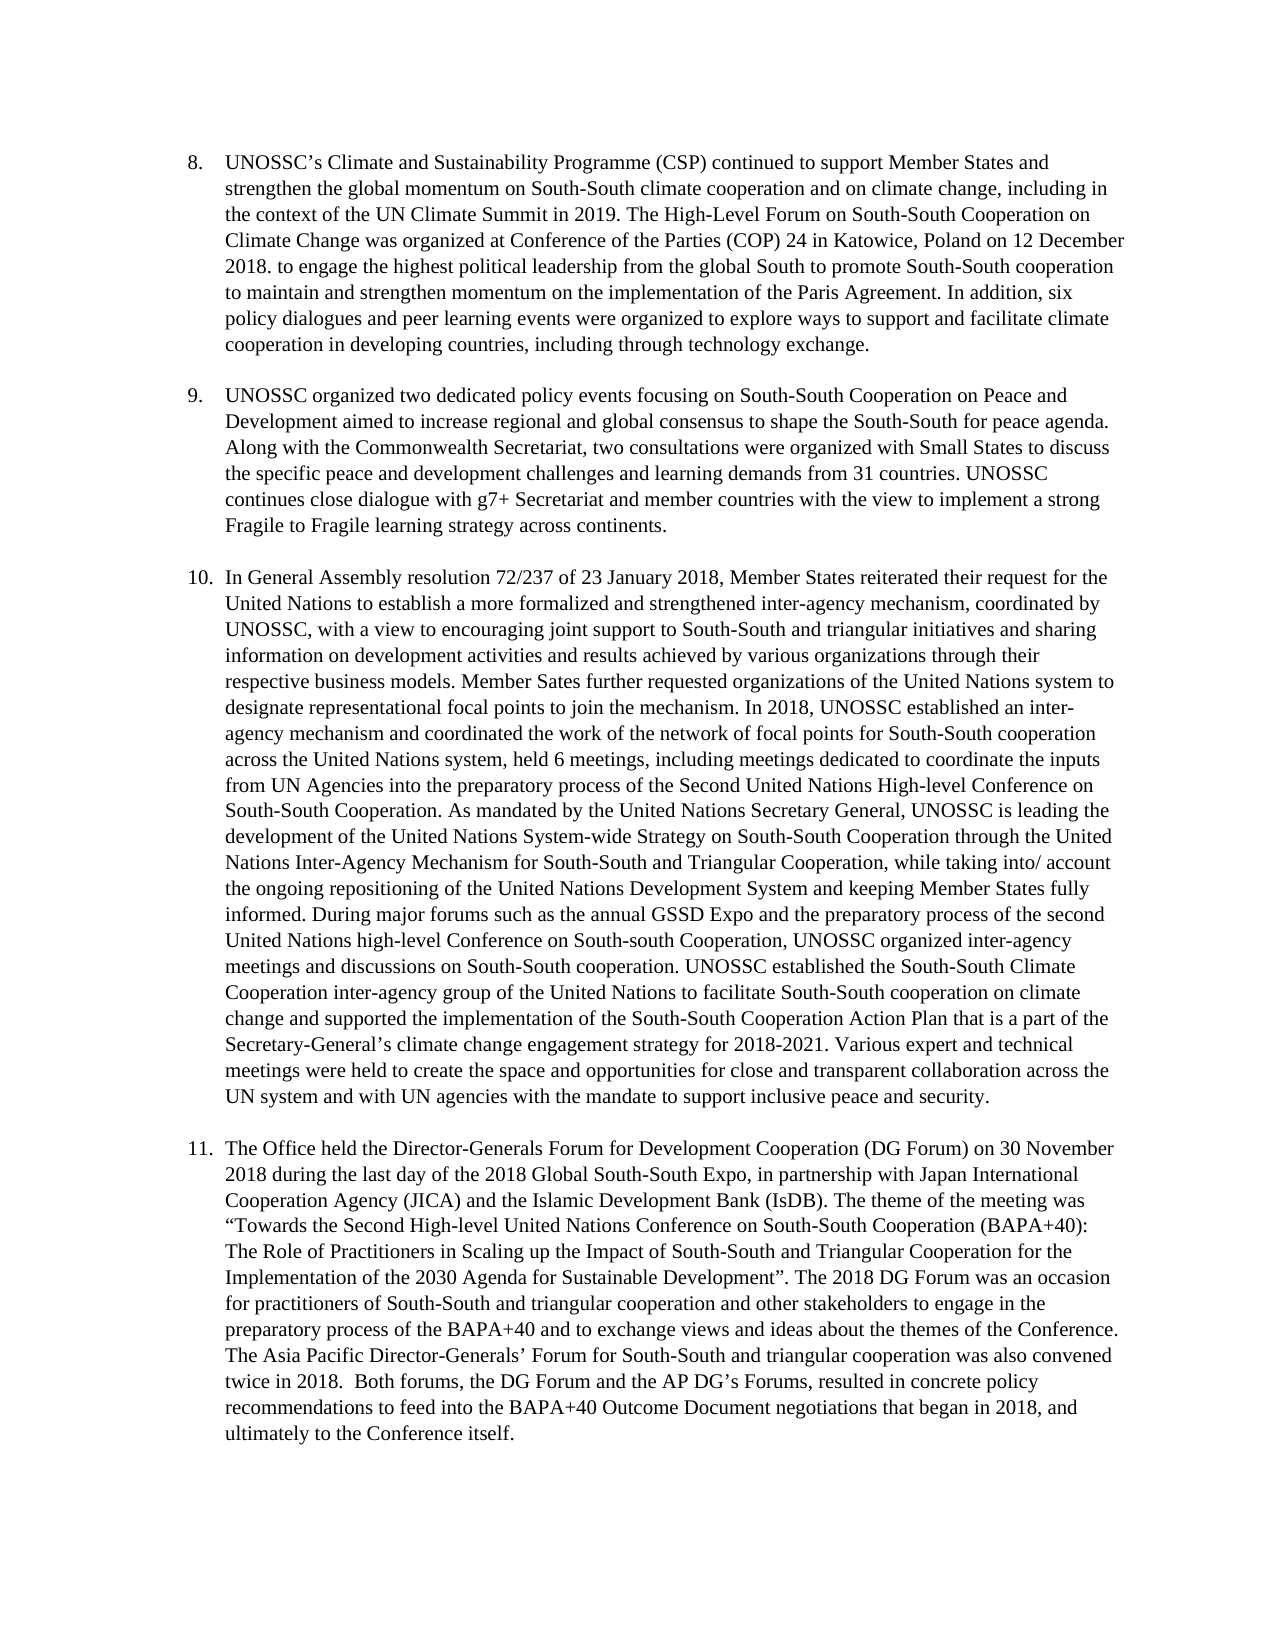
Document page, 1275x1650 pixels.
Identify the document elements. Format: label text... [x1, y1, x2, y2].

list The Office held the Director-Generals Forum for Development Cooperation (DG Forum) on 30 November 2018 during the last day of the 2018 Global South-South Expo, in partnership with Japan International Cooperation Agency (JICA) and the Islamic Development Bank (IsDB). The theme of the meeting was “Towards the Second High-level United Nations Conference on South-South Cooperation (BAPA+40): The Role of Practitioners in Scaling up the Impact of South-South and Triangular Cooperation for the Implementation of the 2030 Agenda for Sustainable Development”. The 2018 DG Forum was an occasion for practitioners of South-South and triangular cooperation and other stakeholders to engage in the preparatory process of the BAPA+40 and to exchange views and ideas about the themes of the Conference. The Asia Pacific Director-Generals’ Forum for South-South and triangular cooperation was also convened twice in 2018. Both forums, the DG Forum and the AP DG’s Forums, resulted in concrete policy recommendations to feed into the BAPA+40 Outcome Document negotiations that began in 2018, and ultimately to the Conference itself. [187, 1136, 1125, 1445]
list In General Assembly resolution 72/237 of 23 January 2018, Member States reiterated their request for the United Nations to establish a more formalized and strengthened inter-agency mechanism, coordinated by UNOSSC, with a view to encouraging joint support to South-South and triangular initiatives and sharing information on development activities and results achieved by various organizations through their respective business models. Member Sates further requested organizations of the United Nations system to designate representational focal points to join the mechanism. In 2018, UNOSSC established an inter-agency mechanism and coordinated the work of the network of focal points for South-South cooperation across the United Nations system, held 6 meetings, including meetings dedicated to coordinate the inputs from UN Agencies into the preparatory process of the Second United Nations High-level Conference on South-South Cooperation. As mandated by the United Nations Secretary General, UNOSSC is leading the development of the United Nations System-wide Strategy on South-South Cooperation through the United Nations Inter-Agency Mechanism for South-South and Triangular Cooperation, while taking into/ account the ongoing repositioning of the United Nations Development System and keeping Member States fully informed. During major forums such as the annual GSSD Expo and the preparatory process of the second United Nations high-level Conference on South-south Cooperation, UNOSSC organized inter-agency meetings and discussions on South-South cooperation. UNOSSC established the South-South Climate Cooperation inter-agency group of the United Nations to facilitate South-South cooperation on climate change and supported the implementation of the South-South Cooperation Action Plan that is a part of the Secretary-General’s climate change engagement strategy for 2018-2021. Various expert and technical meetings were held to create the space and opportunities for close and transparent collaboration across the UN system and with UN agencies with the mandate to support inclusive peace and security. [187, 565, 1125, 1108]
list UNOSSC organized two dedicated policy events focusing on South-South Cooperation on Peace and Development aimed to increase regional and global consensus to shape the South-South for peace agenda. Along with the Commonwealth Secretariat, two consultations were organized with Small States to discuss the specific peace and development challenges and learning demands from 31 countries. UNOSSC continues close dialogue with g7+ Secretariat and member countries with the view to implement a strong Fragile to Fragile learning strategy across continents. [187, 383, 1125, 537]
list UNOSSC’s Climate and Sustainability Programme (CSP) continued to support Member States and strengthen the global momentum on South-South climate cooperation and on climate change, including in the context of the UN Climate Summit in 2019. The High-Level Forum on South-South Cooperation on Climate Change was organized at Conference of the Parties (COP) 24 in Katowice, Poland on 12 December 2018. to engage the highest political leadership from the global South to promote South-South cooperation to maintain and strengthen momentum on the implementation of the Paris Agreement. In addition, six policy dialogues and peer learning events were organized to explore ways to support and facilitate climate cooperation in developing countries, including through technology exchange. [187, 150, 1125, 356]
